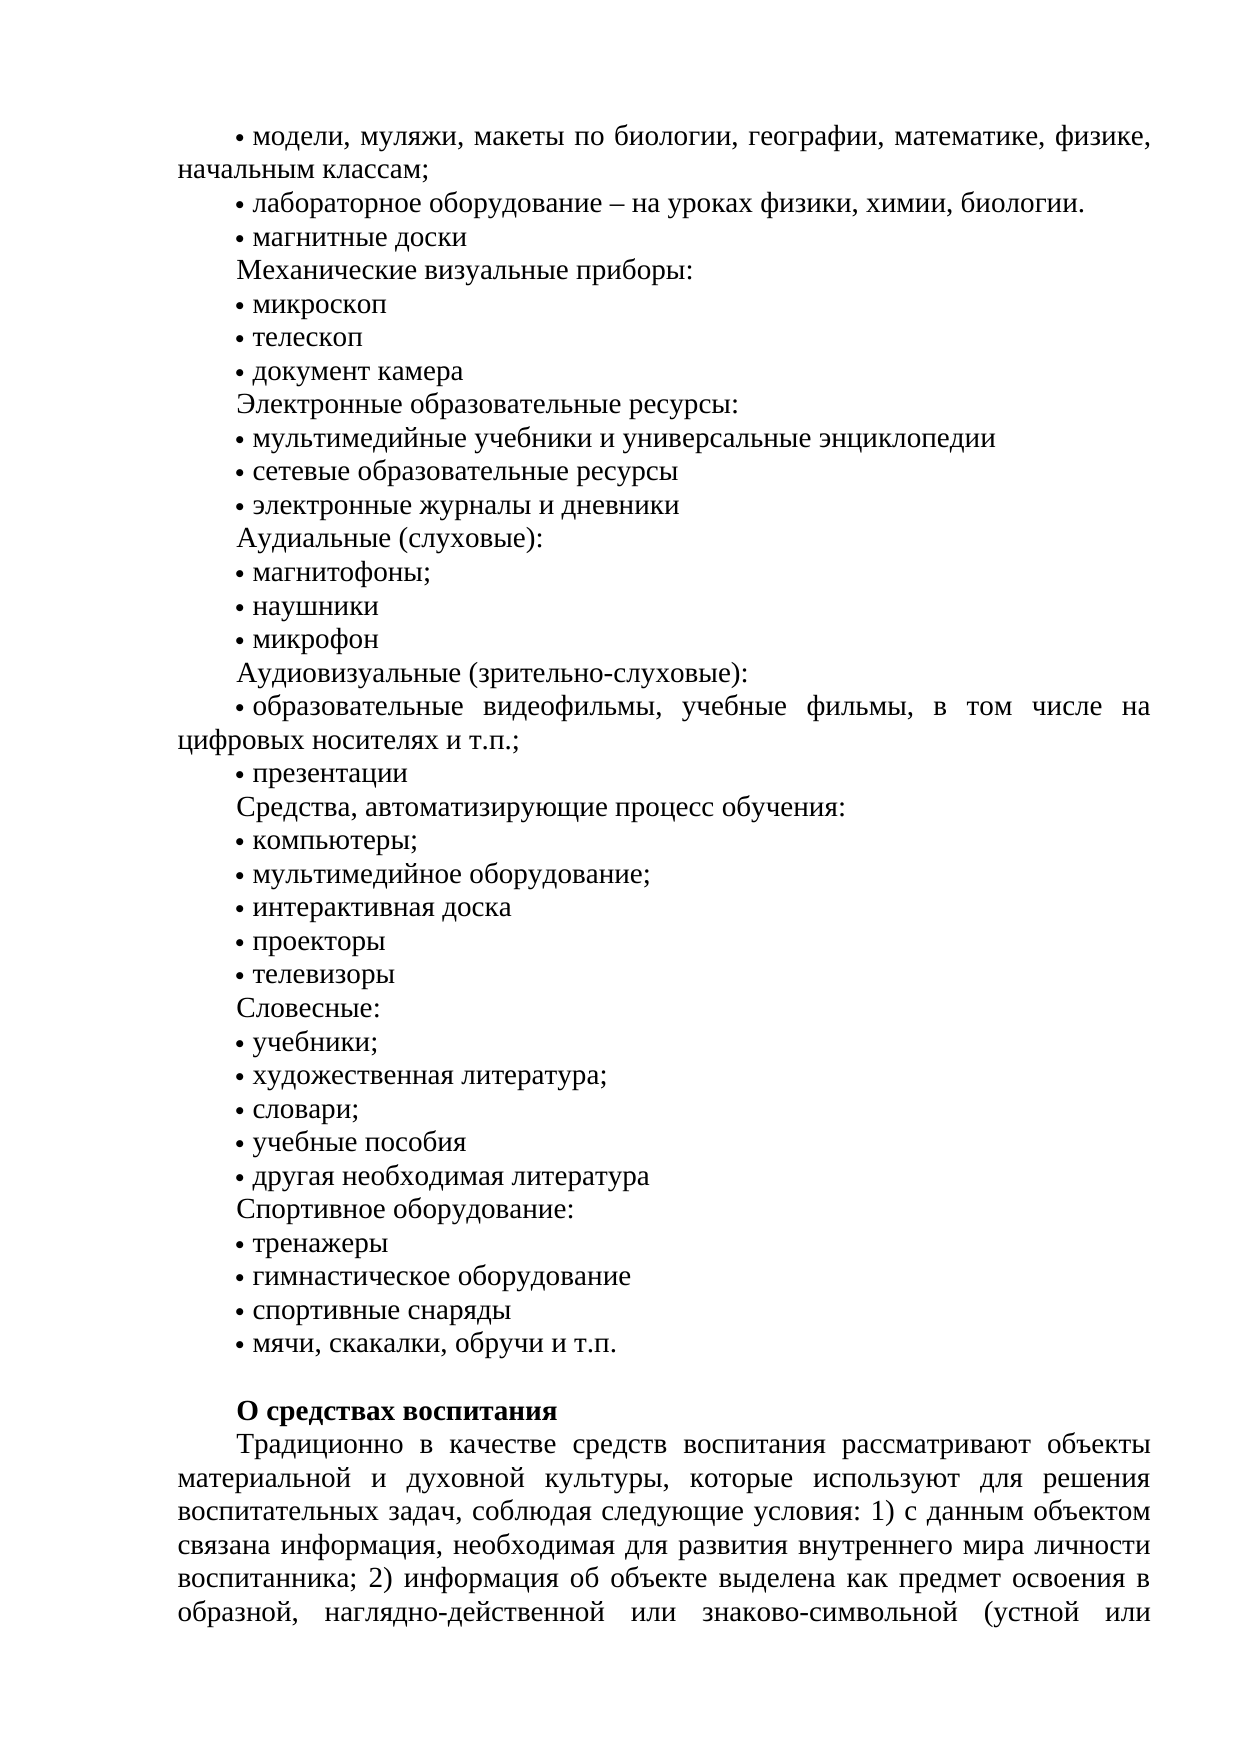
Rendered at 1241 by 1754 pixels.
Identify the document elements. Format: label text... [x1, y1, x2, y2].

list компьютеры; [177, 822, 1152, 856]
list спортивные снаряды [177, 1292, 1152, 1326]
list художественная литература; [177, 1057, 1152, 1091]
list учебные пособия [177, 1124, 1152, 1158]
list другая необходимая литература [177, 1158, 1152, 1191]
text Аудиальные (слуховые): [177, 521, 1152, 554]
text Электронные образовательные ресурсы: [177, 386, 1152, 420]
list электронные журналы и дневники [177, 487, 1152, 521]
list мультимедийное оборудование; [177, 856, 1152, 889]
list микроскоп [177, 286, 1152, 319]
text О средствах воспитания [177, 1393, 1152, 1426]
list тренажеры [177, 1225, 1152, 1258]
text Механические визуальные приборы: [177, 252, 1152, 286]
list наушники [177, 588, 1152, 621]
list модели, муляжи, макеты по биологии, географии, математике, физике, начальным классам; [177, 118, 1152, 185]
text Спортивное оборудование: [177, 1191, 1152, 1225]
list учебники; [177, 1024, 1152, 1057]
list документ камера [177, 353, 1152, 386]
list интерактивная доска [177, 889, 1152, 923]
list магнитные доски [177, 219, 1152, 252]
list мячи, скакалки, обручи и т.п. [177, 1326, 1152, 1359]
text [177, 1426, 1152, 1627]
text Средства, автоматизирующие процесс обучения: [177, 789, 1152, 822]
list словари; [177, 1091, 1152, 1124]
list проекторы [177, 923, 1152, 957]
list магнитофоны; [177, 554, 1152, 588]
text Аудиовизуальные (зрительно-слуховые): [177, 655, 1152, 688]
list телевизоры [177, 957, 1152, 990]
list гимнастическое оборудование [177, 1258, 1152, 1292]
list сетевые образовательные ресурсы [177, 453, 1152, 487]
list образовательные видеофильмы, учебные фильмы, в том числе на цифровых носителях и т.п.; [177, 688, 1152, 755]
list лабораторное оборудование – на уроках физики, химии, биологии. [177, 185, 1152, 219]
list презентации [177, 755, 1152, 789]
list мультимедийные учебники и универсальные энциклопедии [177, 420, 1152, 453]
list телескоп [177, 319, 1152, 353]
text Словесные: [177, 990, 1152, 1024]
list микрофон [177, 621, 1152, 655]
